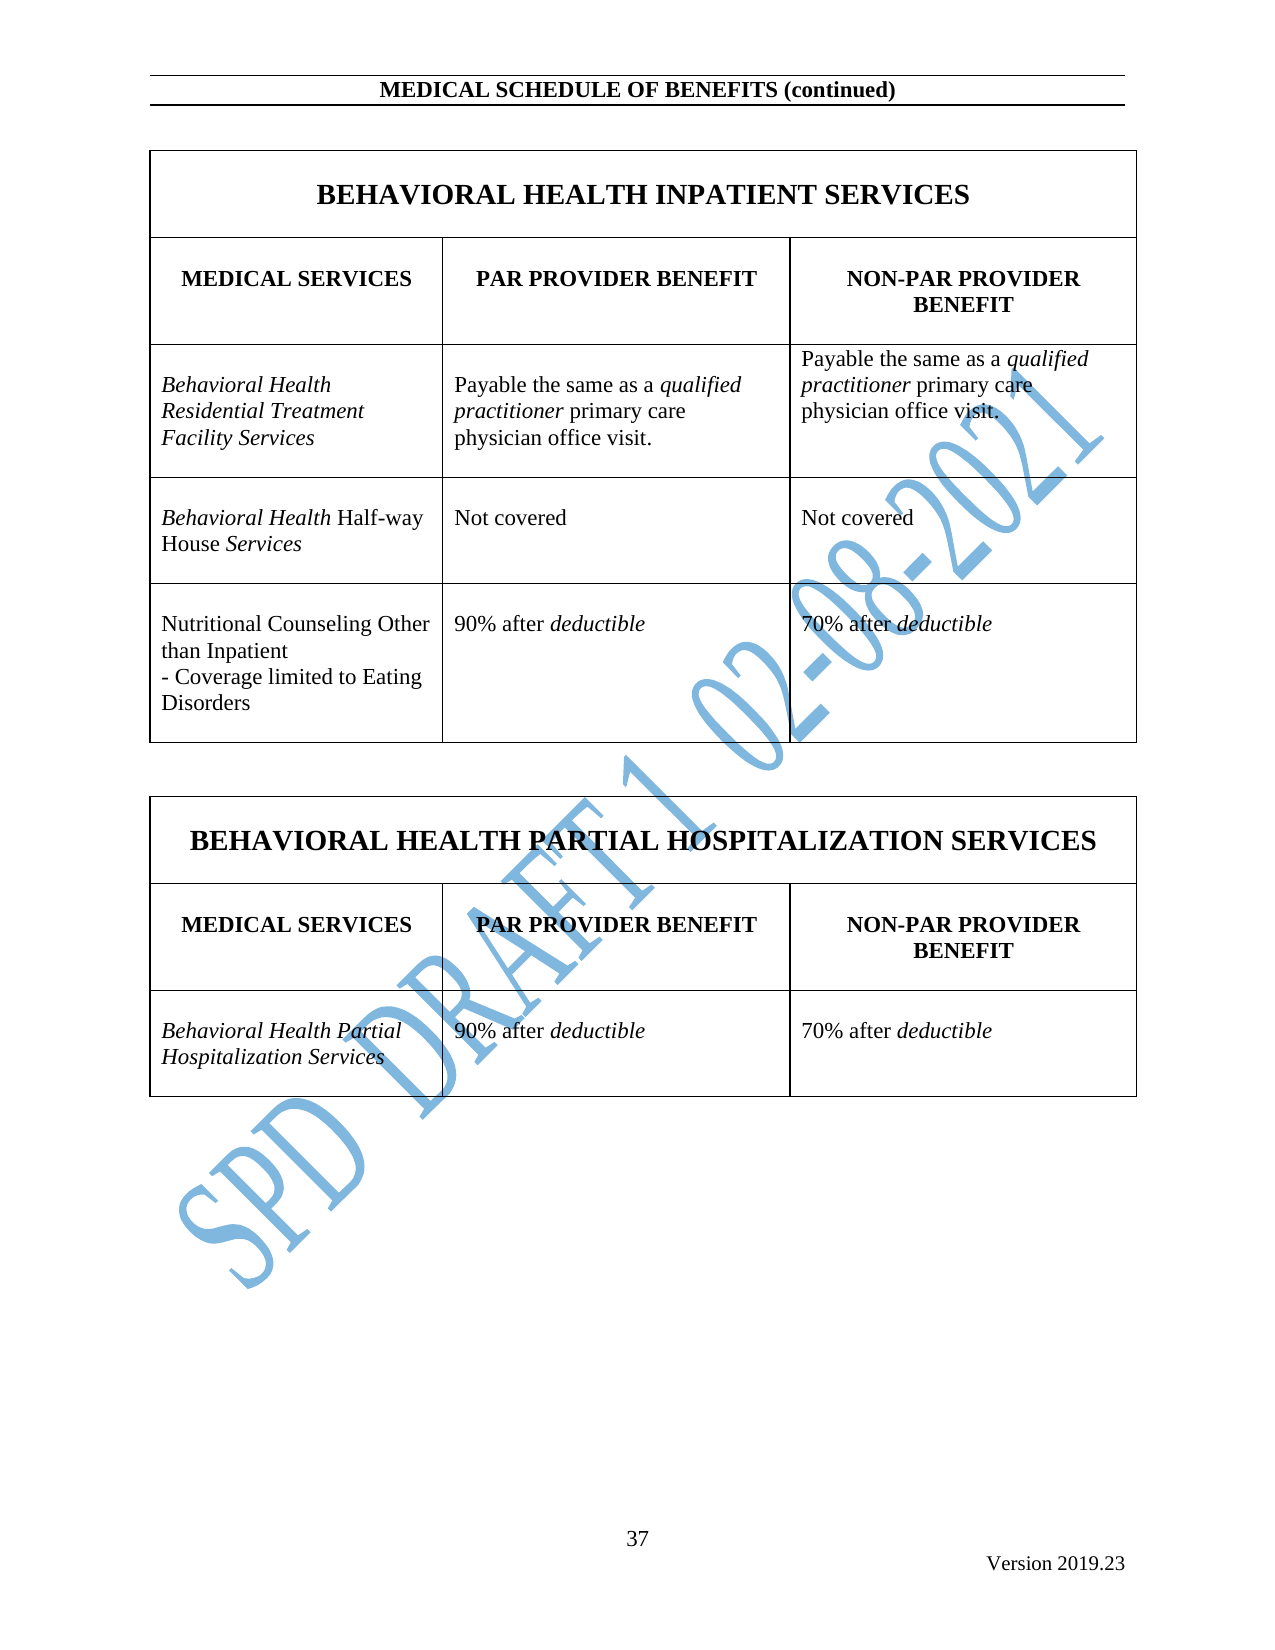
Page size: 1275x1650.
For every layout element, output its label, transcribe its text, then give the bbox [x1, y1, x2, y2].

table_cell 70% after deductible [791, 991, 1136, 1096]
table_cell 90% after deductible [443, 584, 789, 742]
table_cell Payable the same as a qualified practitioner primary care physician office visit. [443, 345, 789, 477]
table_cell 90% after deductible [443, 991, 789, 1096]
table_cell MEDICAL SERVICES [151, 884, 442, 990]
table_cell Behavioral Health Partial Hospitalization Services [151, 991, 442, 1096]
table_cell NON-PAR PROVIDER BENEFIT [791, 238, 1136, 344]
table_cell 70% after deductible [791, 584, 1136, 742]
table_cell PAR PROVIDER BENEFIT [443, 884, 789, 990]
table_cell NON-PAR PROVIDER BENEFIT [791, 884, 1136, 990]
table_cell Behavioral Health Half-way House Services [151, 478, 442, 583]
table_cell Behavioral Health Residential Treatment Facility Services [151, 345, 442, 477]
table_cell Nutritional Counseling Other than Inpatient - Coverage limited to Eating Disorders [151, 584, 442, 742]
table_cell Not covered [791, 478, 1136, 583]
table_cell Not covered [443, 478, 789, 583]
table_header BEHAVIORAL HEALTH INPATIENT SERVICES [151, 151, 1136, 237]
table_cell MEDICAL SERVICES [151, 238, 442, 344]
table_cell PAR PROVIDER BENEFIT [443, 238, 789, 344]
table_cell Payable the same as a qualified practitioner primary care physician office visit. [791, 345, 1136, 477]
table_header BEHAVIORAL HEALTH PARTIAL HOSPITALIZATION SERVICES [151, 797, 1136, 883]
